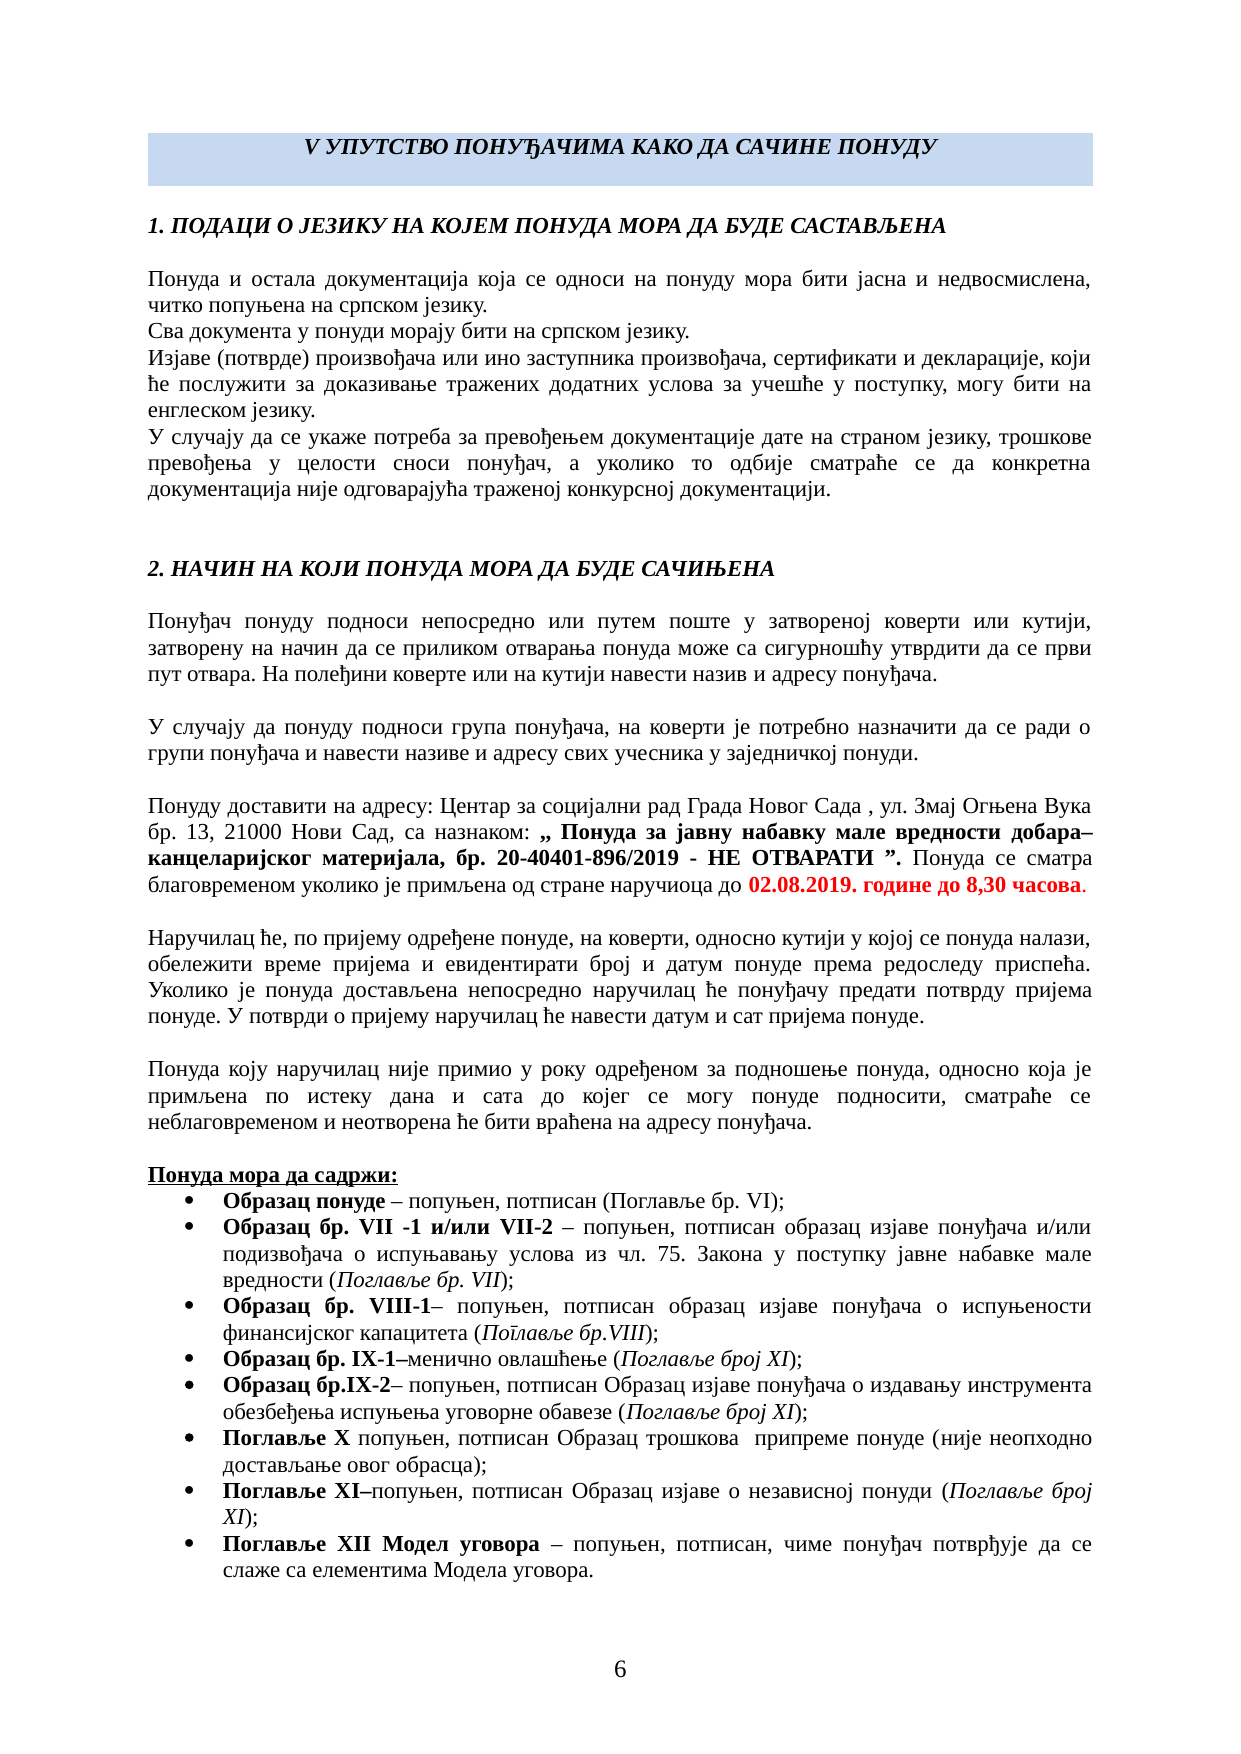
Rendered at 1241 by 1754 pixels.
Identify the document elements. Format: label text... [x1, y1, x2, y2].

text Понуда мора да садржи: [148, 1161, 1093, 1187]
text У случају да се укаже потреба за превођењeм документације дате на страном језику, трошкове превођења у целости сноси понуђач, а уколико то одбије сматраће се да конкретна документација није одговарајућа траженој конкурсној документацији. [148, 423, 1093, 502]
text Понуђач понуду подноси непосредно или путем поште у затвореној коверти или кутији, затворену на начин да се приликом отварања понуда може са сигурношћу утврдити да се први пут отвара. На полеђини коверте или на кутији навести назив и адресу понуђача. [148, 607, 1093, 686]
text Наручилац ће, по пријему одређене понуде, на коверти, односно кутији у којој се понуда налази, обележити време пријема и евидентирати број и датум понуде према редоследу приспећа. Уколико је понуда достављена непосредно наручилац ће понуђачу предати потврду пријема понуде. У потврди о пријему наручилац ће навести датум и сат пријема понуде. [148, 923, 1093, 1029]
list Образац бр. VIII-1– попуњен, потписан образац изјаве понуђача о испуњености финансијског капацитета (Поглавље бр.VIII); [185, 1292, 1093, 1345]
list Поглавље XI–попуњен, потписан Образац изјаве о независној понуди (Поглавље број XI); [185, 1477, 1093, 1530]
list Поглавље XII Модел уговора – попуњен, потписан, чиме понуђач потврђује да се слаже са елементима Модела уговора. [185, 1530, 1093, 1582]
text У случају да понуду подноси група понуђача, на коверти је потребно назначити да се ради о групи понуђача и навести називе и адресу свих учесника у заједничкој понуди. [148, 713, 1093, 765]
text Изјаве (потврде) произвођача или ино заступника произвођача, сертификати и декларације, који ће послужити за доказивање тражених додатних услова за учешће у поступку, могу бити на енглеском језику. [148, 344, 1093, 423]
text 1. ПОДАЦИ О ЈЕЗИКУ НА КОЈЕМ ПОНУДА МОРА ДА БУДЕ САСТАВЉЕНА [148, 212, 1093, 238]
text V УПУТСТВО ПОНУЂАЧИМА КАКО ДА САЧИНЕ ПОНУДУ [148, 133, 1093, 159]
text Понуда коју наручилац није примио у року одређеном за подношење понуда, односно која је примљена по истеку дана и сата до којег се могу понуде подносити, сматраће се неблаговременом и неотворена ће бити враћена на адресу понуђача. [148, 1055, 1093, 1134]
text Сва документа у понуди морају бити на српском језику. [148, 317, 1093, 344]
text Понуду доставити на адресу: Центар за социјални рад Града Новог Сада , ул. Змај Огњена Вука бр. 13, 21000 Нови Сад, са назнаком: ,, Понуда за јавну набавку мале вредности добара– канцеларијског материјала, бр. 20-40401-896/2019 - НЕ ОТВАРАТИ ”. Понуда се сматра благовременом уколико је примљена од стране наручиоца до 02.08.2019. године до 8,30 часова. [148, 792, 1093, 897]
list Образац бр.IX-2– попуњен, потписан Образац изјаве понуђача о издавању инструмента обезбеђења испуњења уговорне обавезе (Поглавље број XI); [185, 1372, 1093, 1424]
text 2. НАЧИН НА КОЈИ ПОНУДА МОРА ДА БУДЕ САЧИЊЕНА [148, 554, 1093, 581]
list Образац бр. VII -1 и/или VII-2 – попуњен, потписан образац изјаве понуђача и/или подизвођача о испуњавању услова из чл. 75. Закона у поступку јавне набавке мале вредности (Поглавље бр. VII); [185, 1213, 1093, 1292]
text Понуда и остала документација која се односи на понуду мора бити јасна и недвосмислена, читко попуњена на српском језику. [148, 265, 1093, 317]
list Поглавље X попуњен, потписан Образац трошкова припреме понуде (није неопходно достављање овог обрасца); [185, 1424, 1093, 1477]
list Образац понуде – попуњен, потписан (Поглавље бр. VI); [185, 1187, 1093, 1213]
list Образац бр. IX-1–менично овлашћење (Поглавље број XI); [185, 1345, 1093, 1372]
